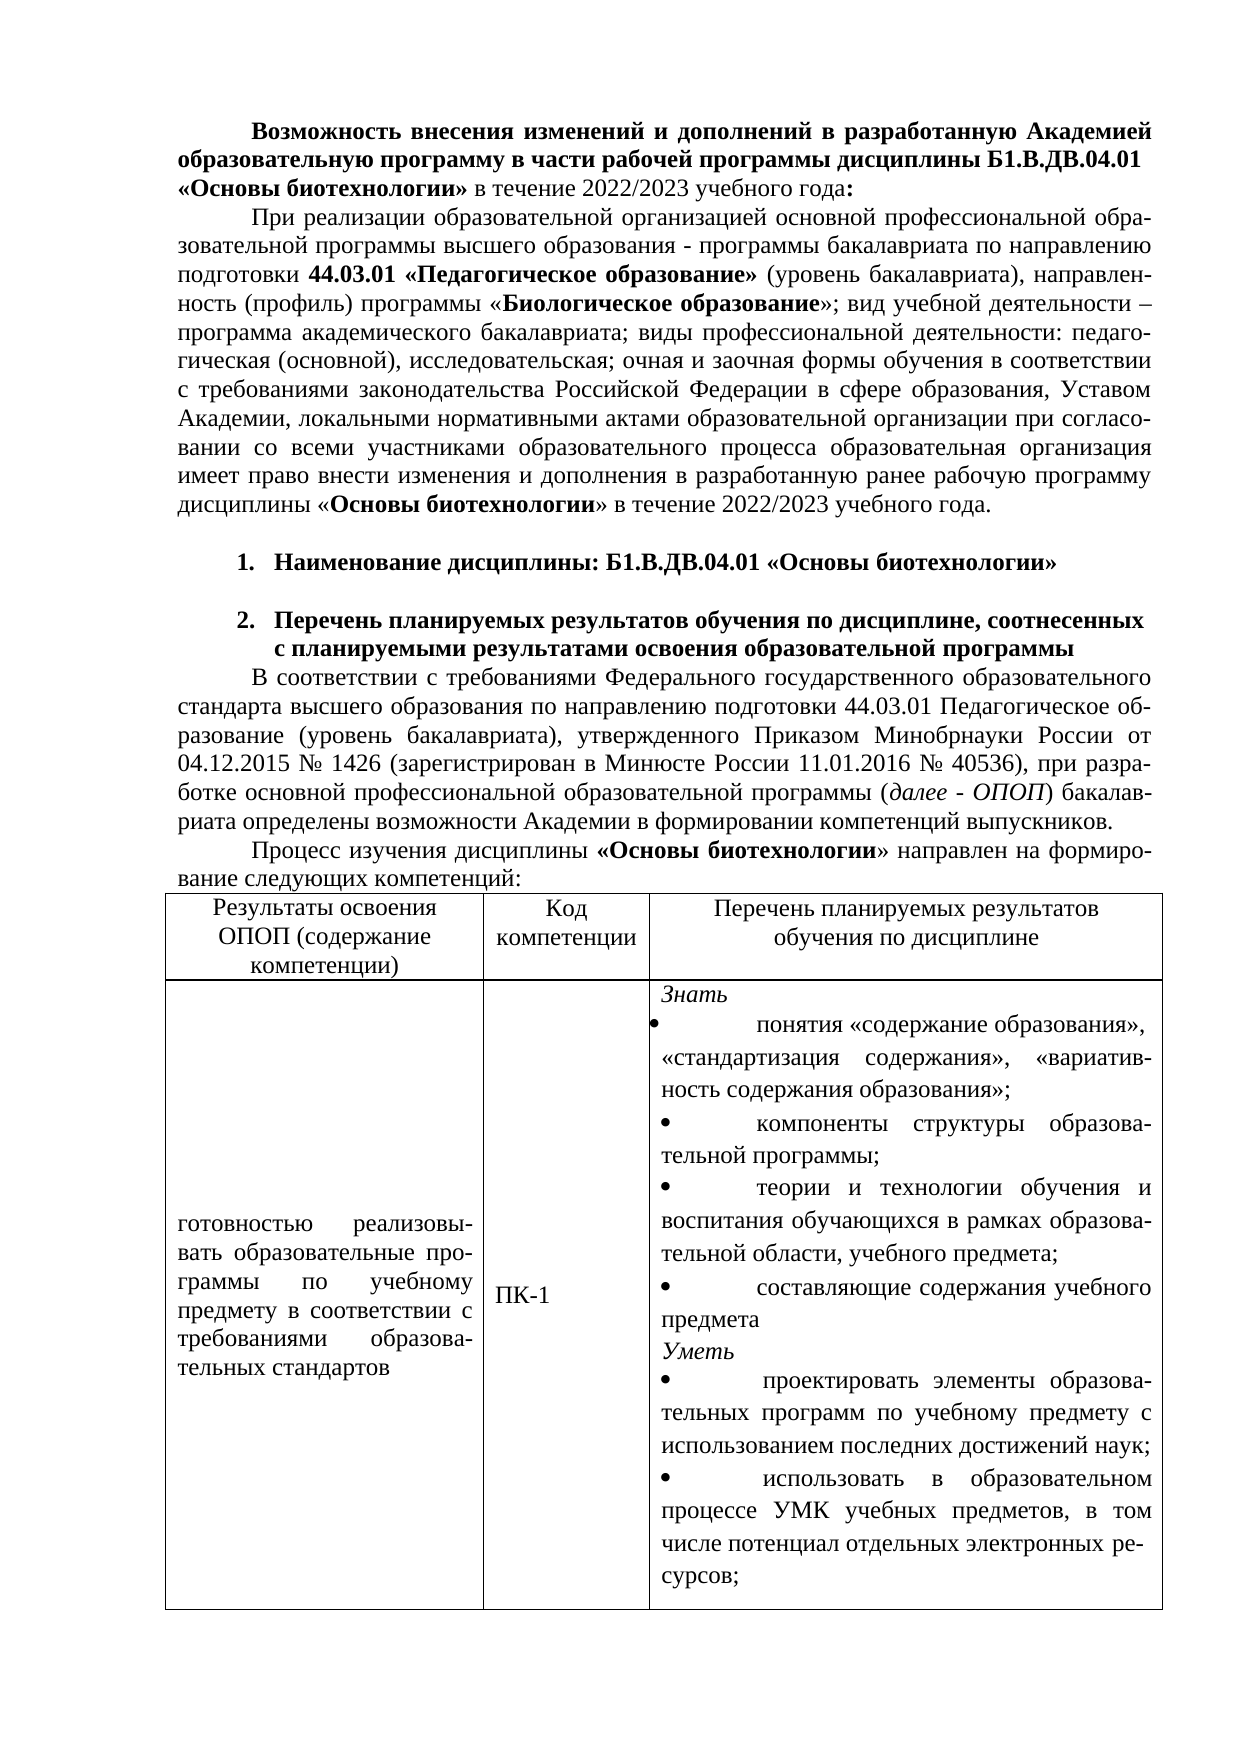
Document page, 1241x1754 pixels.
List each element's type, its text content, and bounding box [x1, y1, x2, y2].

subtitle Наименование дисциплины: Б1.В.ДВ.04.01 «Основы биотехнологии» [236, 547, 1176, 576]
table_cell Знать понятия «содержание образования», «стандартизация содержания», «вариатив- ность содержания образования»; компоненты структуры образова- тельной программы; теории и технологии обучения и воспитания обучающихся в рамках образова- тельной области, учебного предмета; составляющие содержания учебного предмета Уметь проектировать элементы образова- тельных программ по учебному предмету с использованием последних достижений наук; использовать в образовательном процессе УМК учебных предметов, в том числе потенциал отдельных электронных ре- сурсов; [650, 981, 1162, 1609]
table_cell готовностью реализовы- вать образовательные про- граммы по учебному предмету в соответствии с требованиями образова- тельных стандартов [166, 981, 483, 1609]
text «Основы биотехнологии» в течение 2022/2023 учебного года: [177, 173, 1176, 202]
text При реализации образовательной организацией основной профессиональной обра- зовательной программы высшего образования - программы бакалавриата по направлению подготовки 44.03.01 «Педагогическое образование» (уровень бакалавриата), направлен- ность (профиль) программы «Биологическое образование»; вид учебной деятельности – программа академического бакалавриата; виды профессиональной деятельности: педаго- гическая (основной), исследовательская; очная и заочная формы обучения в соответствии с требованиями законодательства Российской Федерации в сфере образования, Уставом Академии, локальными нормативными актами образовательной организации при согласо- вании со всеми участниками образовательного процесса образовательная организация имеет право внести изменения и дополнения в разработанную ранее рабочую программу дисциплины «Основы биотехнологии» в течение 2022/2023 учебного года. [177, 202, 1152, 518]
list Перечень планируемых результатов обучения по дисциплине, соотнесенных с планируемыми результатами освоения образовательной программы [236, 605, 1152, 662]
subtitle Возможность внесения изменений и дополнений в разработанную Академией образовательную программу в части рабочей программы дисциплины Б1.В.ДВ.04.01 [177, 116, 1152, 173]
text В соответствии с требованиями Федерального государственного образовательного стандарта высшего образования по направлению подготовки 44.03.01 Педагогическое об- разование (уровень бакалавриата), утвержденного Приказом Минобрнауки России от 04.12.2015 № 1426 (зарегистрирован в Минюсте России 11.01.2016 № 40536), при разра- ботке основной профессиональной образовательной программы (далее - ОПОП) бакалав- риата определены возможности Академии в формировании компетенций выпускников. [177, 662, 1152, 835]
text Процесс изучения дисциплины «Основы биотехнологии» направлен на формиро- вание следующих компетенций: [177, 835, 1152, 892]
table_cell ПК-1 [484, 981, 649, 1609]
table_header Код компетенции [484, 894, 649, 979]
table_header Перечень планируемых результатов обучения по дисциплине [650, 894, 1162, 979]
table_header Результаты освоения ОПОП (содержание компетенции) [166, 894, 483, 979]
